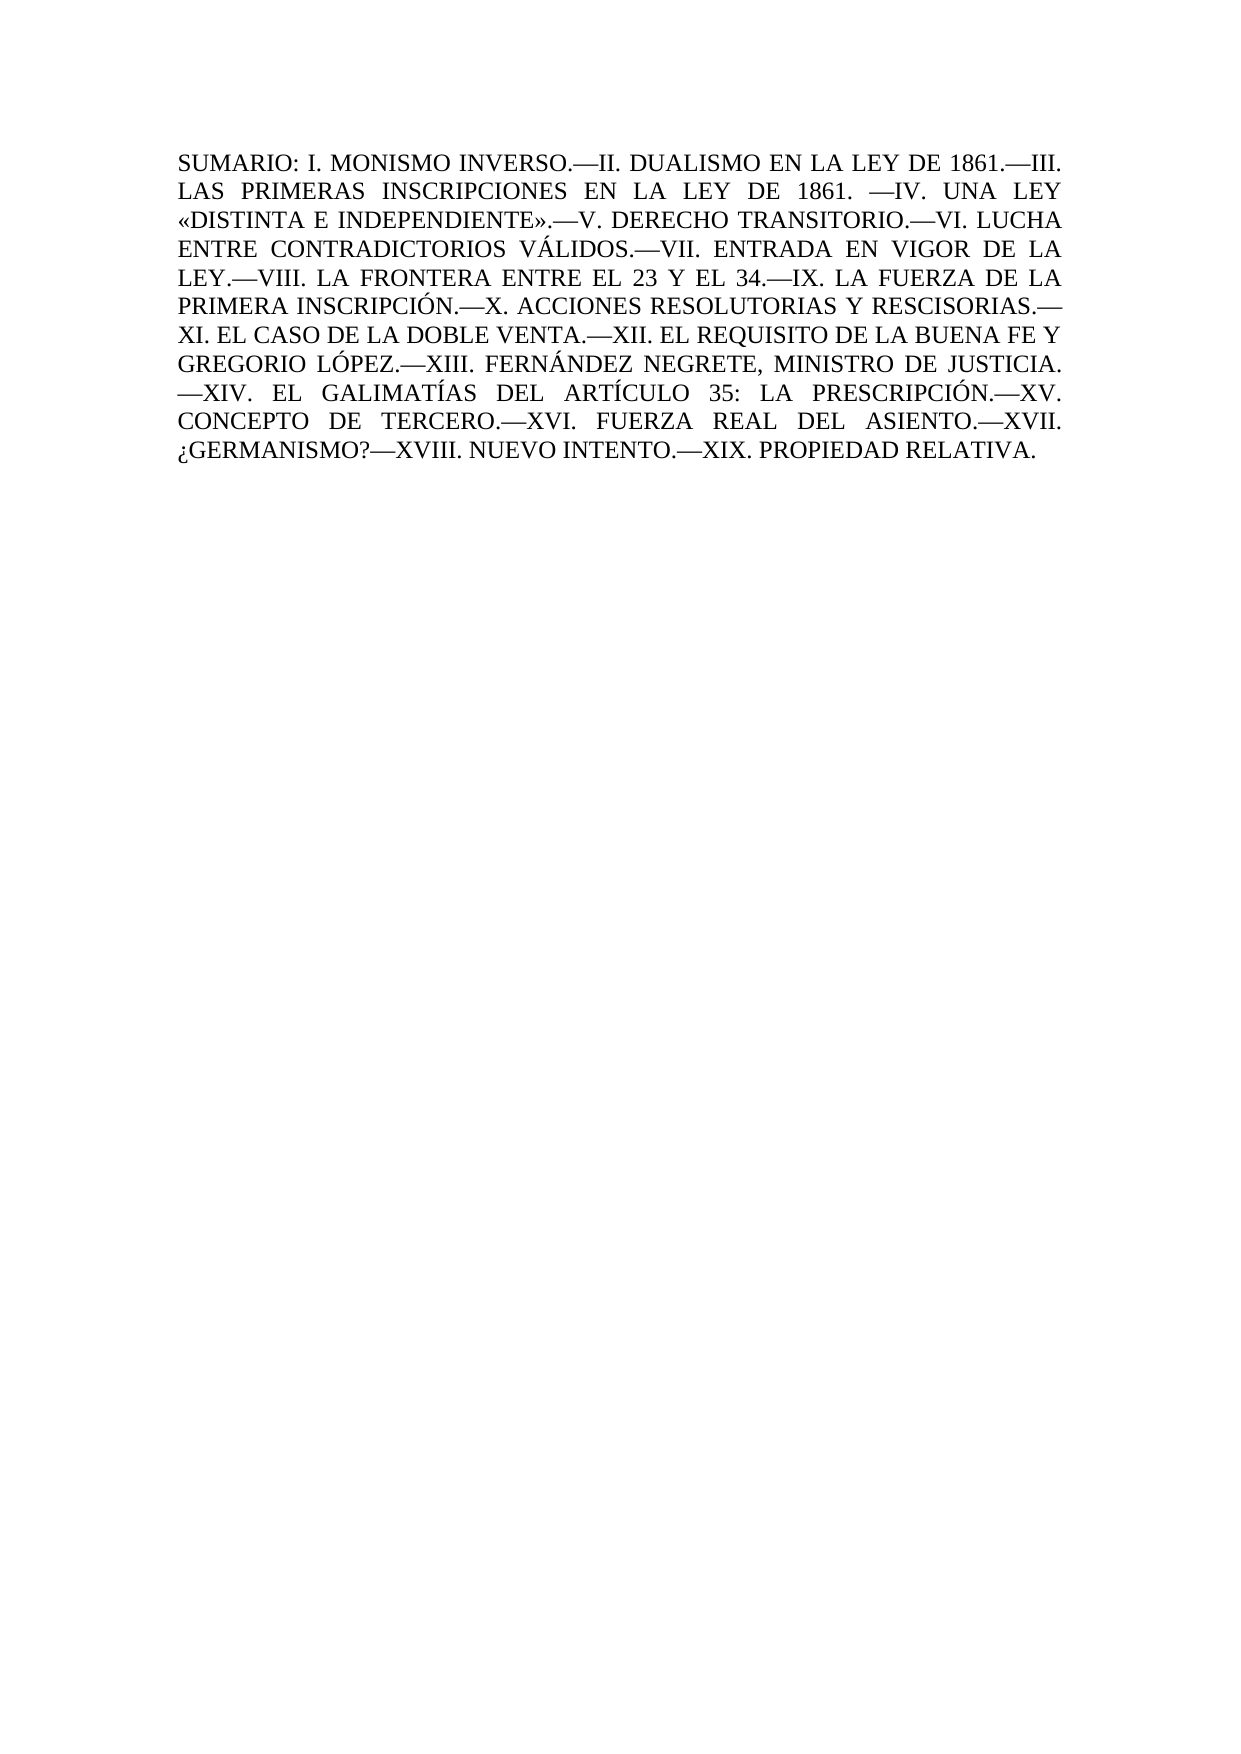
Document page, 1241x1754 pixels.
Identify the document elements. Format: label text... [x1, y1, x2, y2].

text SUMARIO: I. MONISMO INVERSO.—II. DUALISMO EN LA LEY DE 1861.—III. LAS PRIMERAS INSCRIPCIONES EN LA LEY DE 1861. —IV. UNA LEY «DISTINTA E INDEPENDIENTE».—V. DERECHO TRANSITORIO.—VI. LUCHA ENTRE CONTRADICTORIOS VÁLIDOS.—VII. ENTRADA EN VIGOR DE LA LEY.—VIII. LA FRONTERA ENTRE EL 23 Y EL 34.—IX. LA FUERZA DE LA PRIMERA INSCRIPCIÓN.—X. ACCIONES RESOLUTORIAS Y RESCISORIAS.—XI. EL CASO DE LA DOBLE VENTA.—XII. EL REQUISITO DE LA BUENA FE Y GREGORIO LÓPEZ.—XIII. FERNÁNDEZ NEGRETE, MINISTRO DE JUSTICIA.—XIV. EL GALIMATÍAS DEL ARTÍCULO 35: LA PRESCRIPCIÓN.—XV. CONCEPTO DE TERCERO.—XVI. FUERZA REAL DEL ASIENTO.—XVII. ¿GERMANISMO?—XVIII. NUEVO INTENTO.—XIX. PROPIEDAD RELATIVA. [177, 148, 1063, 464]
